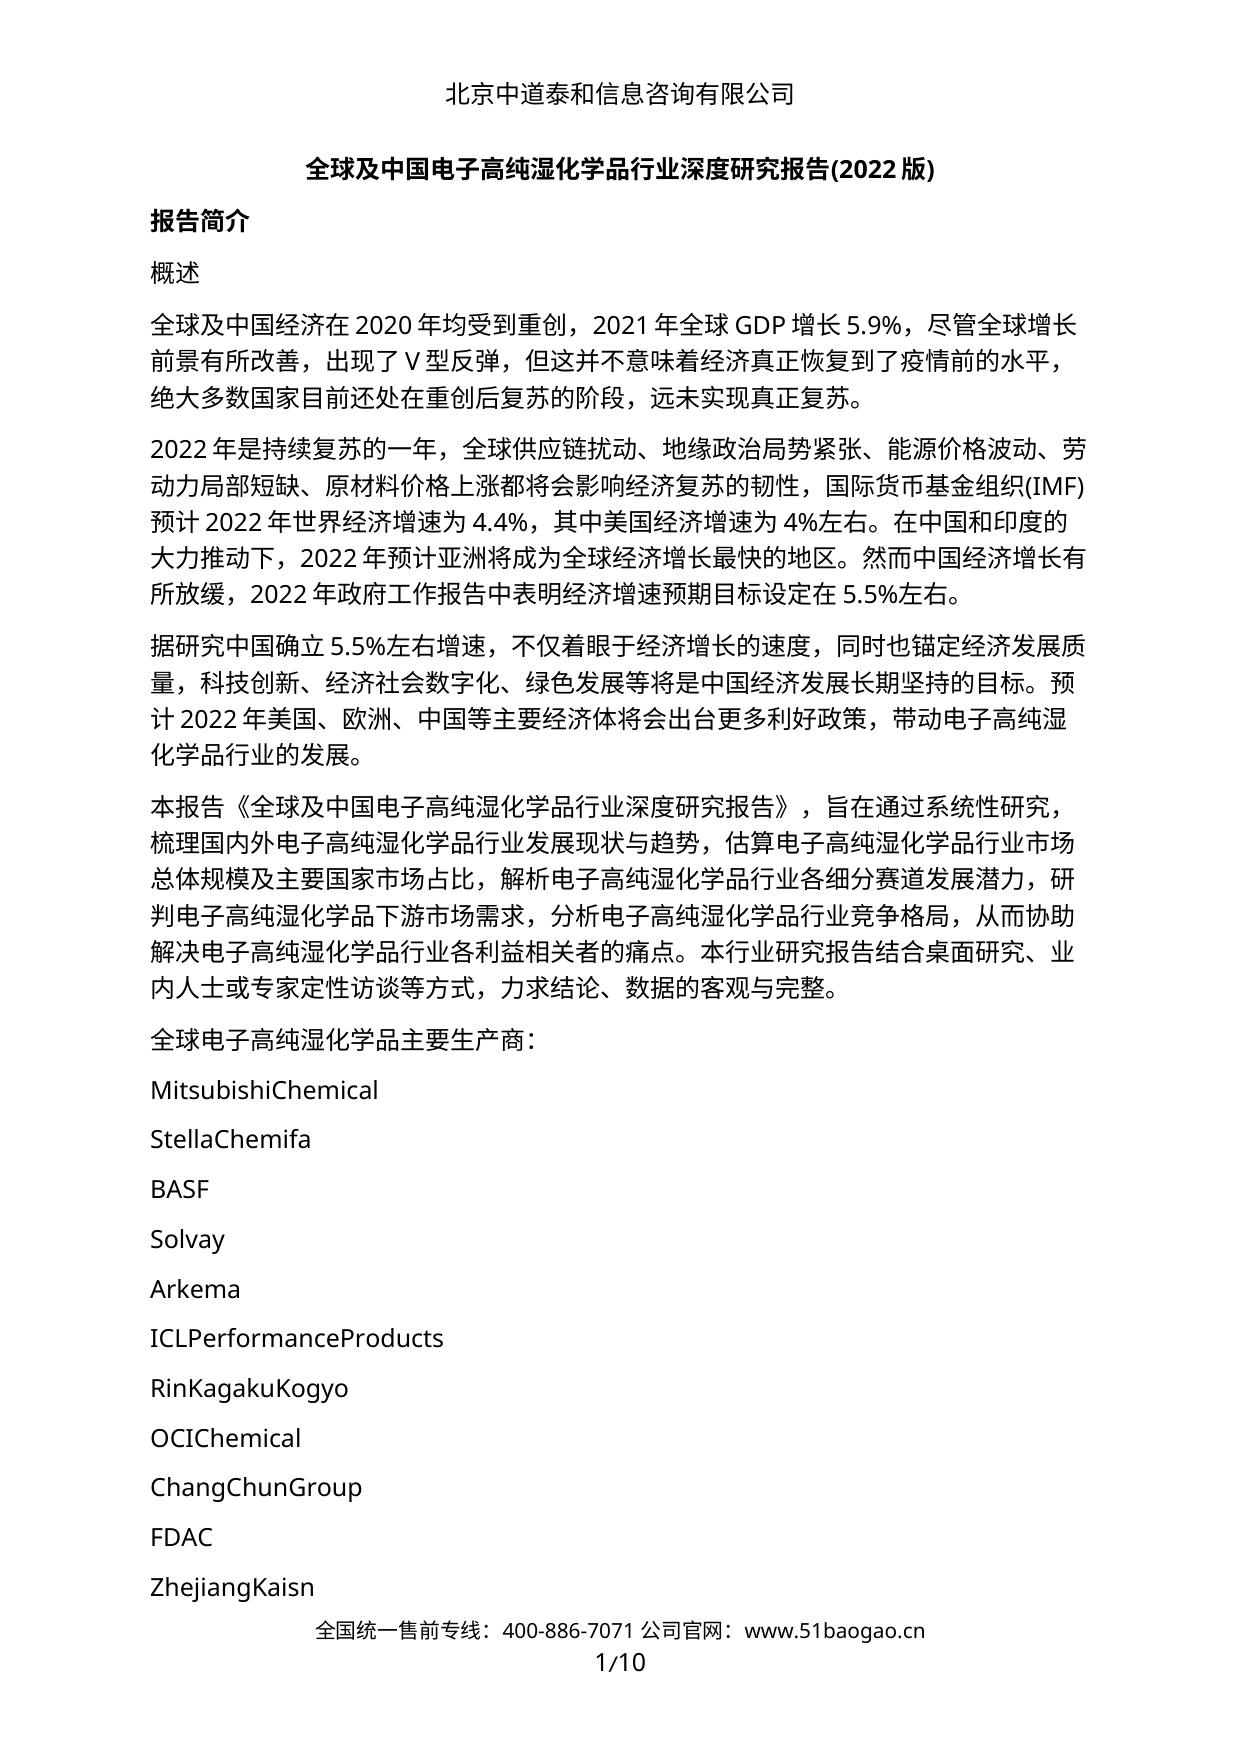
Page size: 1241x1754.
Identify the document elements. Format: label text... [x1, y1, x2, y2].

text 本报告《全球及中国电子高纯湿化学品行业深度研究报告》，旨在通过系统性研究，梳理国内外电子高纯湿化学品行业发展现状与趋势，估算电子高纯湿化学品行业市场总体规模及主要国家市场占比，解析电子高纯湿化学品行业各细分赛道发展潜力，研判电子高纯湿化学品下游市场需求，分析电子高纯湿化学品行业竞争格局，从而协助解决电子高纯湿化学品行业各利益相关者的痛点。本行业研究报告结合桌面研究、业内人士或专家定性访谈等方式，力求结论、数据的客观与完整。 [150, 787, 1090, 1005]
text Solvay [150, 1222, 1090, 1256]
text 据研究中国确立5.5%左右增速，不仅着眼于经济增长的速度，同时也锚定经济发展质量，科技创新、经济社会数字化、绿色发展等将是中国经济发展长期坚持的目标。预计2022年美国、欧洲、中国等主要经济体将会出台更多利好政策，带动电子高纯湿化学品行业的发展。 [150, 627, 1090, 772]
text OCIChemical [150, 1420, 1090, 1454]
text RinKagakuKogyo [150, 1371, 1090, 1405]
text 2022年是持续复苏的一年，全球供应链扰动、地缘政治局势紧张、能源价格波动、劳动力局部短缺、原材料价格上涨都将会影响经济复苏的韧性，国际货币基金组织(IMF)预计2022年世界经济增速为4.4%，其中美国经济增速为4%左右。在中国和印度的大力推动下，2022年预计亚洲将成为全球经济增长最快的地区。然而中国经济增长有所放缓，2022年政府工作报告中表明经济增速预期目标设定在5.5%左右。 [150, 430, 1090, 611]
text 概述 [150, 254, 1090, 290]
text BASF [150, 1172, 1090, 1206]
text ChangChunGroup [150, 1470, 1090, 1504]
text MitsubishiChemical [150, 1072, 1090, 1107]
text 全球及中国经济在2020年均受到重创，2021年全球GDP增长5.9%，尽管全球增长前景有所改善，出现了V型反弹，但这并不意味着经济真正恢复到了疫情前的水平，绝大多数国家目前还处在重创后复苏的阶段，远未实现真正复苏。 [150, 306, 1090, 414]
text ICLPerformanceProducts [150, 1321, 1090, 1355]
text FDAC [150, 1520, 1090, 1554]
text Arkema [150, 1271, 1090, 1305]
text 全球及中国电子高纯湿化学品行业深度研究报告(2022版) [150, 150, 1090, 186]
text ZhejiangKaisn [150, 1569, 1090, 1603]
text 报告简介 [150, 202, 1090, 238]
text StellaChemifa [150, 1122, 1090, 1156]
text 全球电子高纯湿化学品主要生产商： [150, 1021, 1090, 1057]
